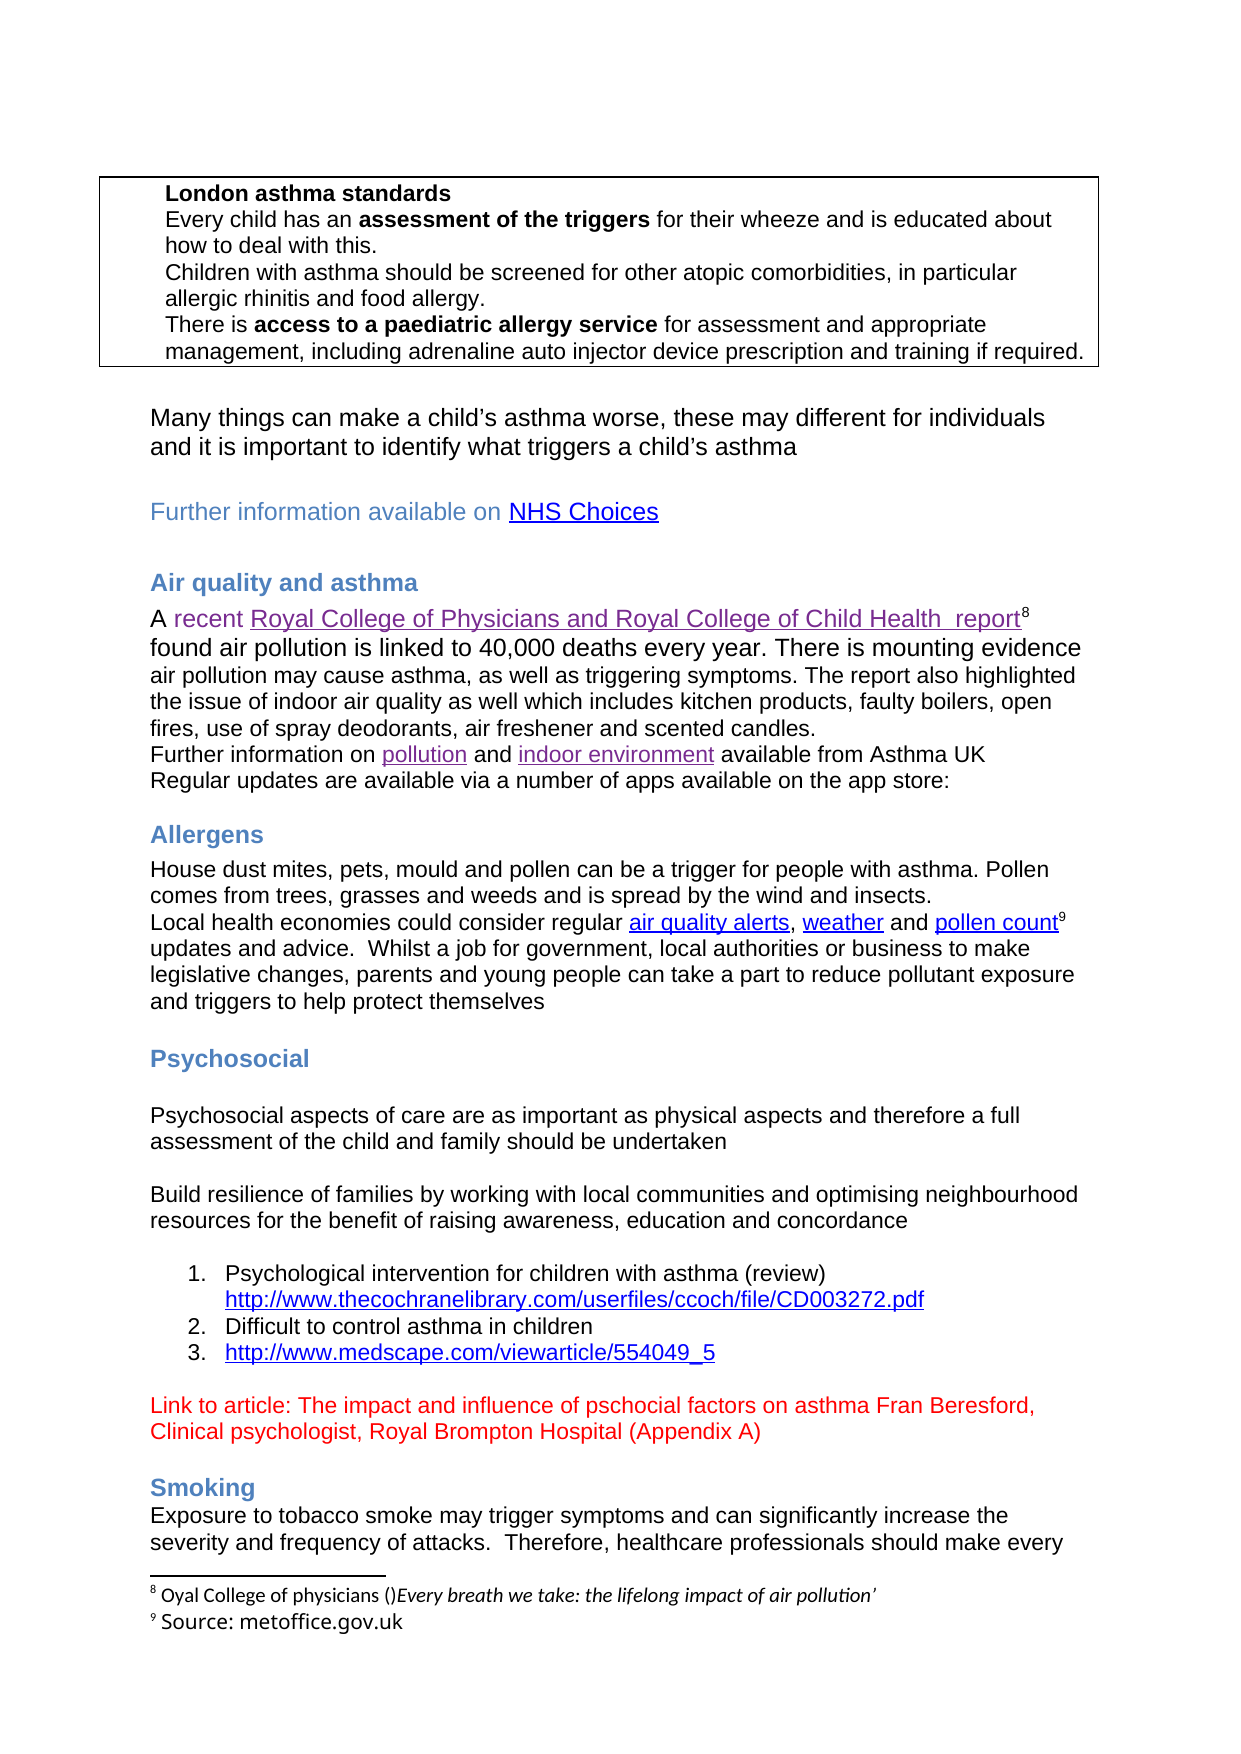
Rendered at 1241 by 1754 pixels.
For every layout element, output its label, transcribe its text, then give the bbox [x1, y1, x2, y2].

text Build resilience of families by working with local communities and optimising neighbourhood resources for the benefit of raising awareness, education and concordance [150, 1181, 1090, 1234]
text Local health economies could consider regular air quality alerts, weather and pollen count updates and advice. Whilst a job for government, local authorities or business to make legislative changes, parents and young people can take a part to reduce pollutant exposure and triggers to help protect themselves [150, 908, 1090, 1014]
text A recent Royal College of Physicians and Royal College of Child Health report found air pollution is linked to 40,000 deaths every year. There is mounting evidence air pollution may cause asthma, as well as triggering symptoms. The report also highlighted the issue of indoor air quality as well which includes kitchen products, faulty boilers, open fires, use of spray deodorants, air freshener and scented candles. [150, 604, 1090, 741]
text Further information on pollution and indoor environment available from Asthma UK [150, 741, 1090, 767]
list http://www.medscape.com/viewarticle/554049_5 [187, 1339, 1090, 1366]
text Every child has an assessment of the triggers for their wheeze and is educated about how to deal with this. [100, 203, 1098, 255]
text House dust mites, pets, mould and pollen can be a trigger for people with asthma. Pollen comes from trees, grasses and weeds and is spread by the wind and insects. [150, 856, 1090, 908]
text London asthma standards [100, 178, 1098, 203]
text Psychosocial [150, 1044, 1090, 1073]
text There is access to a paediatric allergy service for assessment and appropriate management, including adrenaline auto injector device prescription and training if required. [100, 308, 1098, 366]
text Psychosocial aspects of care are as important as physical aspects and therefore a full assessment of the child and family should be undertaken [150, 1102, 1090, 1155]
text Smoking [150, 1473, 1090, 1502]
text Children with asthma should be screened for other atopic comorbidities, in particular allergic rhinitis and food allergy. [100, 255, 1098, 308]
text Allergens [150, 820, 1090, 849]
list Psychological intervention for children with asthma (review) http://www.thecochranelibrary.com/userfiles/ccoch/file/CD003272.pdf [187, 1260, 1090, 1313]
list Difficult to control asthma in children [187, 1313, 1090, 1339]
text Link to article: The impact and influence of pschocial factors on asthma Fran Beresford, Clinical psychologist, Royal Brompton Hospital (Appendix A) [150, 1392, 1090, 1444]
text Regular updates are available via a number of apps available on the app store: [150, 767, 1090, 793]
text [150, 1502, 1090, 1555]
text Air quality and asthma [150, 568, 1090, 597]
text Many things can make a child’s asthma worse, these may different for individuals and it is important to identify what triggers a child’s asthma [150, 403, 1090, 461]
text Further information available on NHS Choices [150, 496, 1090, 525]
